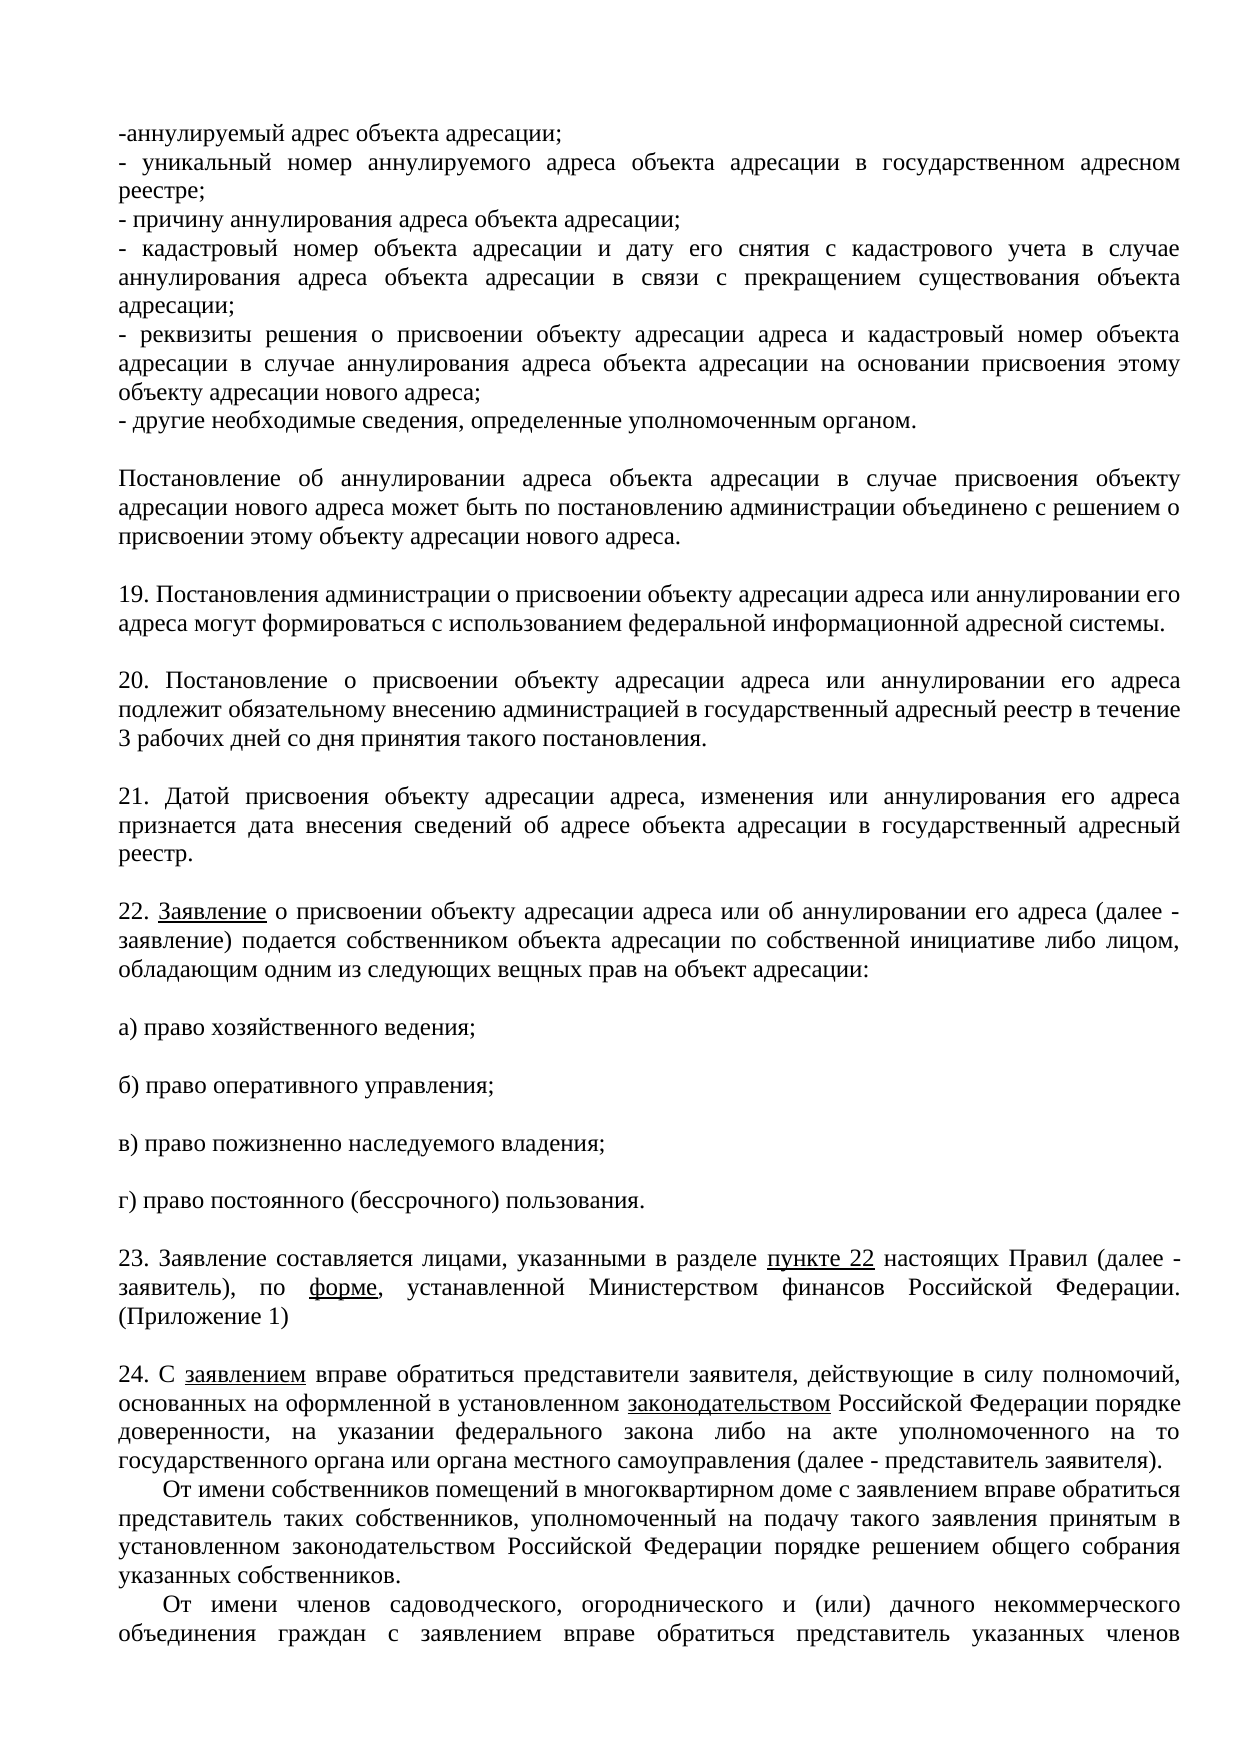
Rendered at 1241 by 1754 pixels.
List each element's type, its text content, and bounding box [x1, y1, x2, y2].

text - причину аннулирования адреса объекта адресации; [118, 204, 1181, 233]
text Постановление об аннулировании адреса объекта адресации в случае присвоения объекту адресации нового адреса может быть по постановлению администрации объединено с решением о присвоении этому объекту адресации нового адреса. [118, 463, 1181, 550]
text в) право пожизненно наследуемого владения; [118, 1128, 1181, 1156]
text 21. Датой присвоения объекту адресации адреса, изменения или аннулирования его адреса признается дата внесения сведений об адресе объекта адресации в государственный адресный реестр. [118, 781, 1181, 867]
text г) право постоянного (бессрочного) пользования. [118, 1186, 1181, 1214]
text - уникальный номер аннулируемого адреса объекта адресации в государственном адресном реестре; [118, 147, 1181, 204]
text б) право оперативного управления; [118, 1070, 1181, 1098]
text - другие необходимые сведения, определенные уполномоченным органом. [118, 406, 1181, 434]
text 22. Заявление о присвоении объекту адресации адреса или об аннулировании его адреса (далее - заявление) подается собственником объекта адресации по собственной инициативе либо лицом, обладающим одним из следующих вещных прав на объект адресации: [118, 896, 1181, 983]
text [118, 1589, 1181, 1646]
text а) право хозяйственного ведения; [118, 1012, 1181, 1041]
text - реквизиты решения о присвоении объекту адресации адреса и кадастровый номер объекта адресации в случае аннулирования адреса объекта адресации на основании присвоения этому объекту адресации нового адреса; [118, 319, 1181, 406]
text От имени собственников помещений в многоквартирном доме с заявлением вправе обратиться представитель таких собственников, уполномоченный на подачу такого заявления принятым в установленном законодательством Российской Федерации порядке решением общего собрания указанных собственников. [118, 1474, 1181, 1589]
text - кадастровый номер объекта адресации и дату его снятия с кадастрового учета в случае аннулирования адреса объекта адресации в связи с прекращением существования объекта адресации; [118, 233, 1181, 319]
text 20. Постановление о присвоении объекту адресации адреса или аннулировании его адреса подлежит обязательному внесению администрацией в государственный адресный реестр в течение 3 рабочих дней со дня принятия такого постановления. [118, 666, 1181, 752]
text 19. Постановления администрации о присвоении объекту адресации адреса или аннулировании его адреса могут формироваться с использованием федеральной информационной адресной системы. [118, 579, 1181, 636]
text -аннулируемый адрес объекта адресации; [118, 118, 1181, 147]
text 24. С заявлением вправе обратиться представители заявителя, действующие в силу полномочий, основанных на оформленной в установленном законодательством Российской Федерации порядке доверенности, на указании федерального закона либо на акте уполномоченного на то государственного органа или органа местного самоуправления (далее - представитель заявителя). [118, 1359, 1181, 1474]
text 23. Заявление составляется лицами, указанными в разделе пункте 22 настоящих Правил (далее - заявитель), по форме, устанавленной Министерством финансов Российской Федерации. (Приложение 1) [118, 1243, 1181, 1330]
